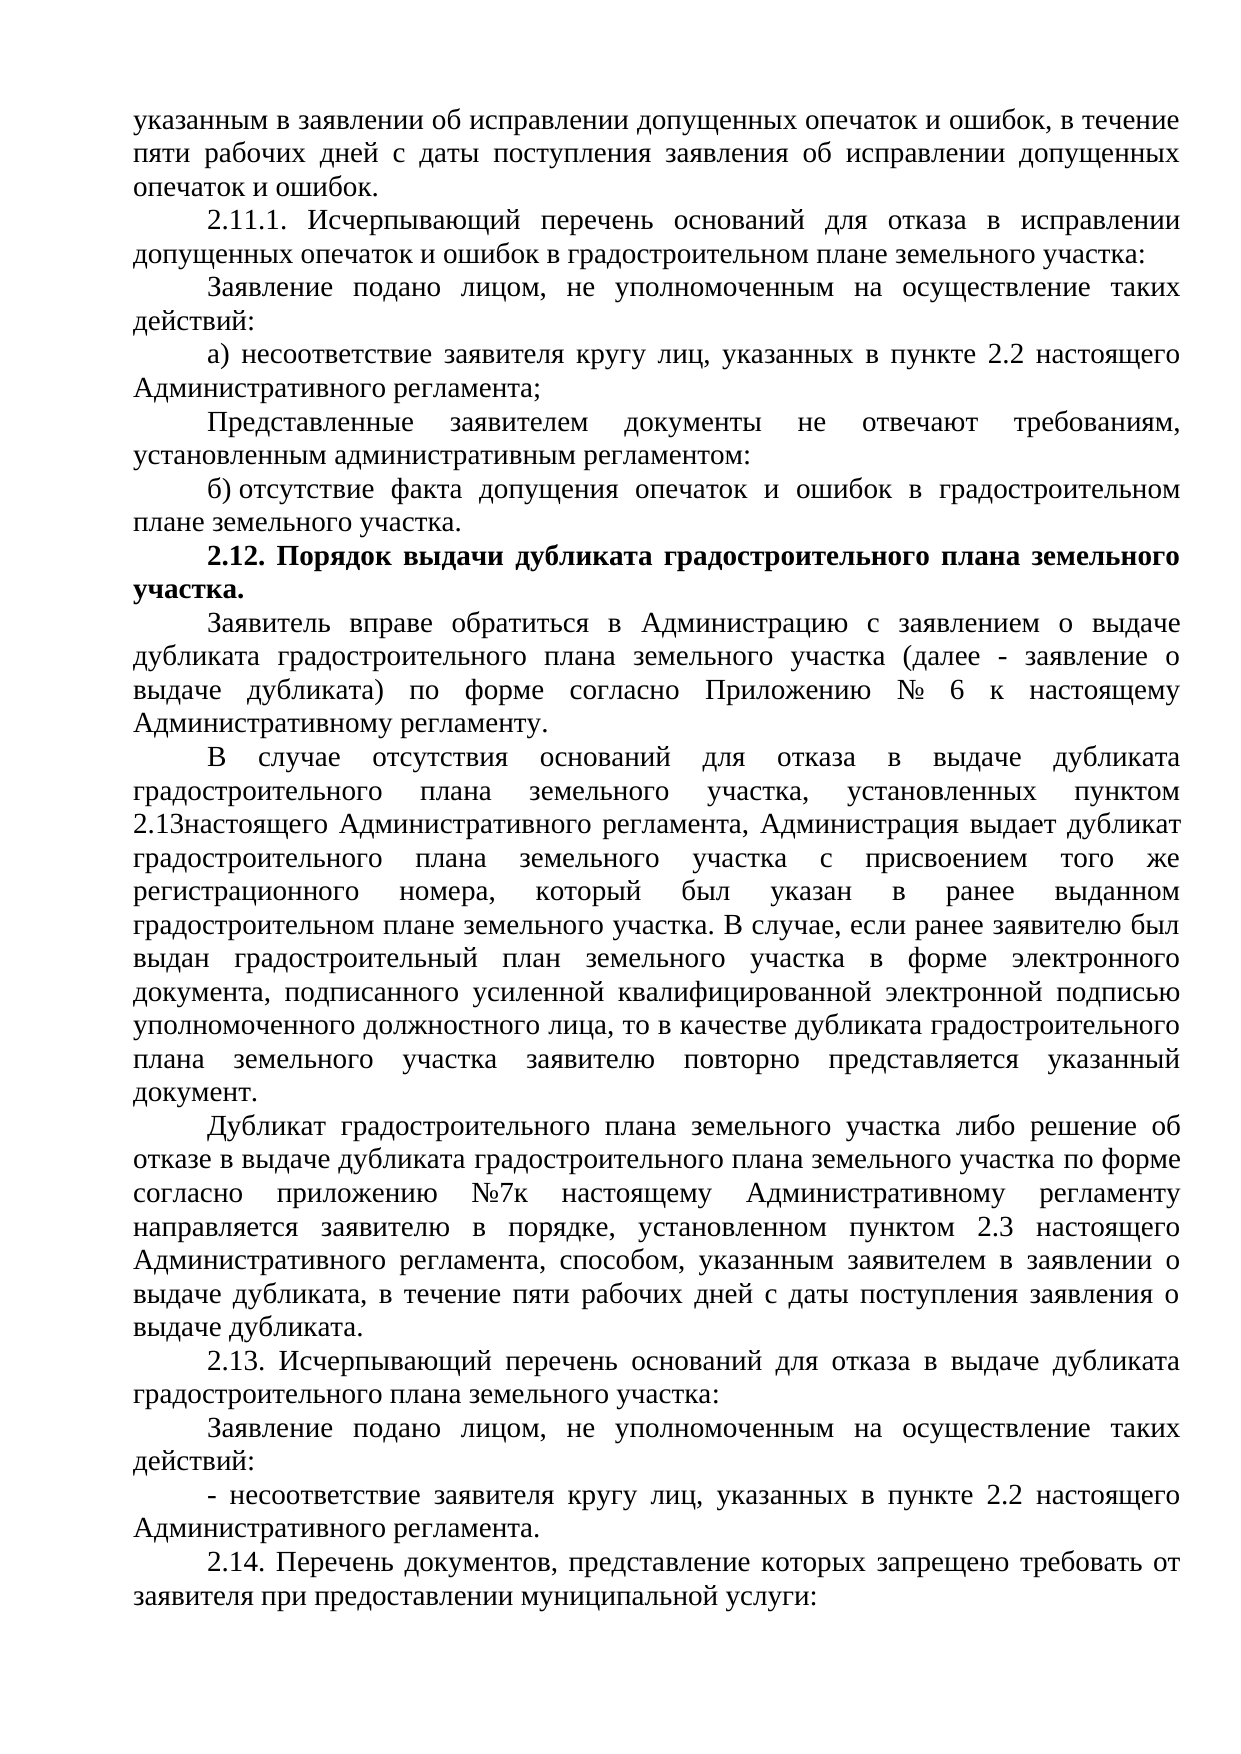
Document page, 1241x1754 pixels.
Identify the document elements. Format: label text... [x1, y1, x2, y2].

text 2.11.1. Исчерпывающий перечень оснований для отказа в исправлении допущенных опечаток и ошибок в градостроительном плане земельного участка: [133, 202, 1181, 269]
text б) отсутствие факта допущения опечаток и ошибок в градостроительном плане земельного участка. [133, 471, 1181, 538]
text Заявитель вправе обратиться в Администрацию с заявлением о выдаче дубликата градостроительного плана земельного участка (далее - заявление о выдаче дубликата) по форме согласно Приложению № 6 к настоящему Административному регламенту. [133, 605, 1181, 739]
text Представленные заявителем документы не отвечают требованиям, установленным административным регламентом: [133, 404, 1181, 471]
text В случае отсутствия оснований для отказа в выдаче дубликата градостроительного плана земельного участка, установленных пунктом 2.13настоящего Административного регламента, Администрация выдает дубликат градостроительного плана земельного участка с присвоением того же регистрационного номера, который был указан в ранее выданном градостроительном плане земельного участка. В случае, если ранее заявителю был выдан градостроительный план земельного участка в форме электронного документа, подписанного усиленной квалифицированной электронной подписью уполномоченного должностного лица, то в качестве дубликата градостроительного плана земельного участка заявителю повторно представляется указанный документ. [133, 739, 1181, 1108]
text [133, 102, 1181, 202]
text Дубликат градостроительного плана земельного участка либо решение об отказе в выдаче дубликата градостроительного плана земельного участка по форме согласно приложению №7к настоящему Административному регламенту направляется заявителю в порядке, установленном пунктом 2.3 настоящего Административного регламента, способом, указанным заявителем в заявлении о выдаче дубликата, в течение пяти рабочих дней с даты поступления заявления о выдаче дубликата. [133, 1108, 1181, 1343]
text 2.12. Порядок выдачи дубликата градостроительного плана земельного участка. [133, 538, 1181, 605]
text - несоответствие заявителя кругу лиц, указанных в пункте 2.2 настоящего Административного регламента. [133, 1477, 1181, 1544]
text а) несоответствие заявителя кругу лиц, указанных в пункте 2.2 настоящего Административного регламента; [133, 337, 1181, 404]
text Заявление подано лицом, не уполномоченным на осуществление таких действий: [133, 269, 1181, 337]
text 2.13. Исчерпывающий перечень оснований для отказа в выдаче дубликата градостроительного плана земельного участка: [133, 1343, 1181, 1410]
text 2.14. Перечень документов, представление которых запрещено требовать от заявителя при предоставлении муниципальной услуги: [133, 1544, 1181, 1611]
text Заявление подано лицом, не уполномоченным на осуществление таких действий: [133, 1410, 1181, 1477]
